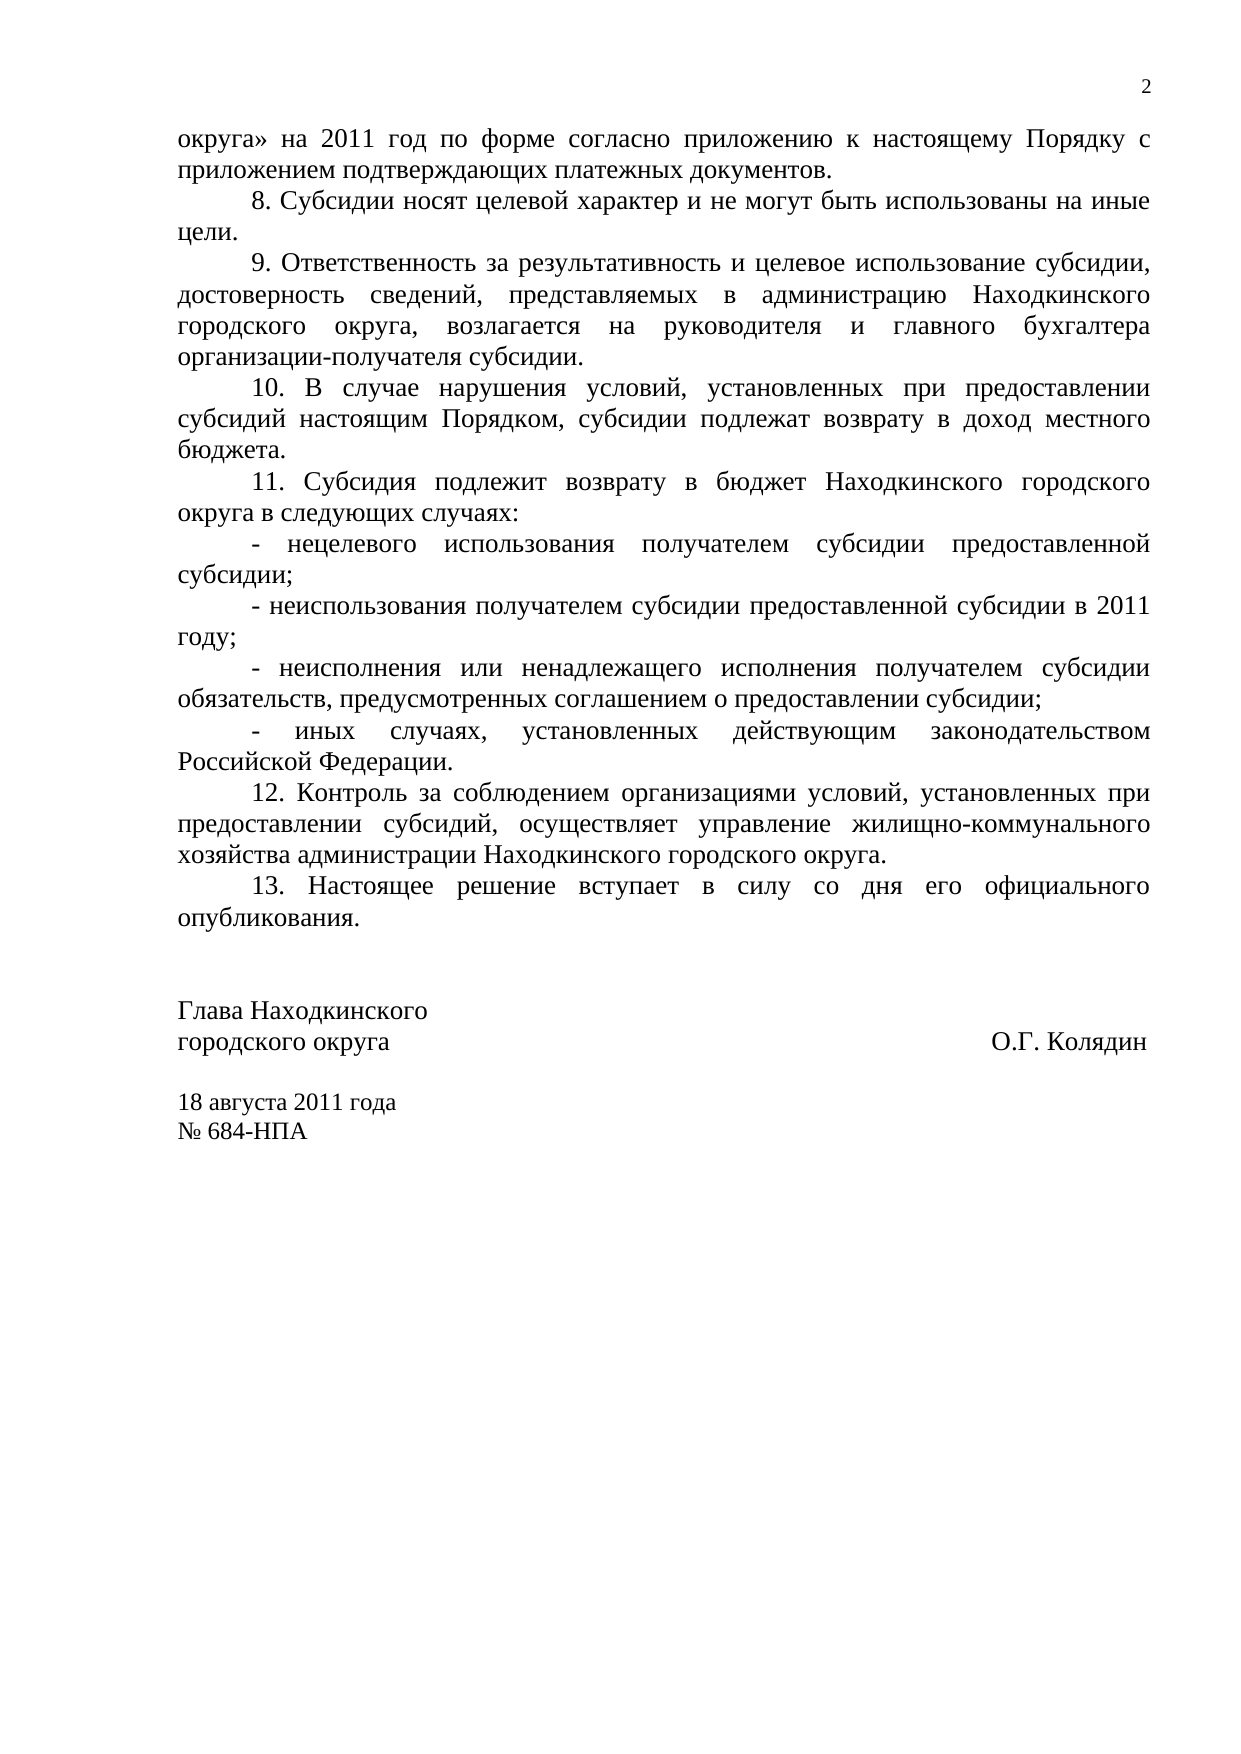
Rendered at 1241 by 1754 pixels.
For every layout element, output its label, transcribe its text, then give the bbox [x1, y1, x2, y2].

text 11. Субсидия подлежит возврату в бюджет Находкинского городского округа в следующих случаях: [177, 464, 1152, 527]
text № 684-НПА [177, 1116, 1152, 1145]
text 8. Субсидии носят целевой характер и не могут быть использованы на иные цели. [177, 184, 1152, 247]
text 13. Настоящее решение вступает в силу со дня его официального опубликования. [177, 869, 1152, 932]
text - неисполнения или ненадлежащего исполнения получателем субсидии обязательств, предусмотренных соглашением о предоставлении субсидии; [177, 651, 1152, 714]
text 18 августа 2011 года [177, 1087, 1152, 1116]
text 10. В случае нарушения условий, установленных при предоставлении субсидий настоящим Порядком, субсидии подлежат возврату в доход местного бюджета. [177, 371, 1152, 464]
text - нецелевого использования получателем субсидии предоставленной субсидии; [177, 527, 1152, 589]
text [177, 122, 1152, 184]
text Глава Находкинского [177, 994, 1152, 1025]
text - неиспользования получателем субсидии предоставленной субсидии в 2011 году; [177, 589, 1152, 651]
text 12. Контроль за соблюдением организациями условий, установленных при предоставлении субсидий, осуществляет управление жилищно-коммунального хозяйства администрации Находкинского городского округа. [177, 776, 1152, 869]
text - иных случаях, установленных действующим законодательством Российской Федерации. [177, 714, 1152, 776]
text городского округа О.Г. Колядин [177, 1025, 1152, 1056]
text 9. Ответственность за результативность и целевое использование субсидии, достоверность сведений, представляемых в администрацию Находкинского городского округа, возлагается на руководителя и главного бухгалтера организации-получателя субсидии. [177, 247, 1152, 371]
